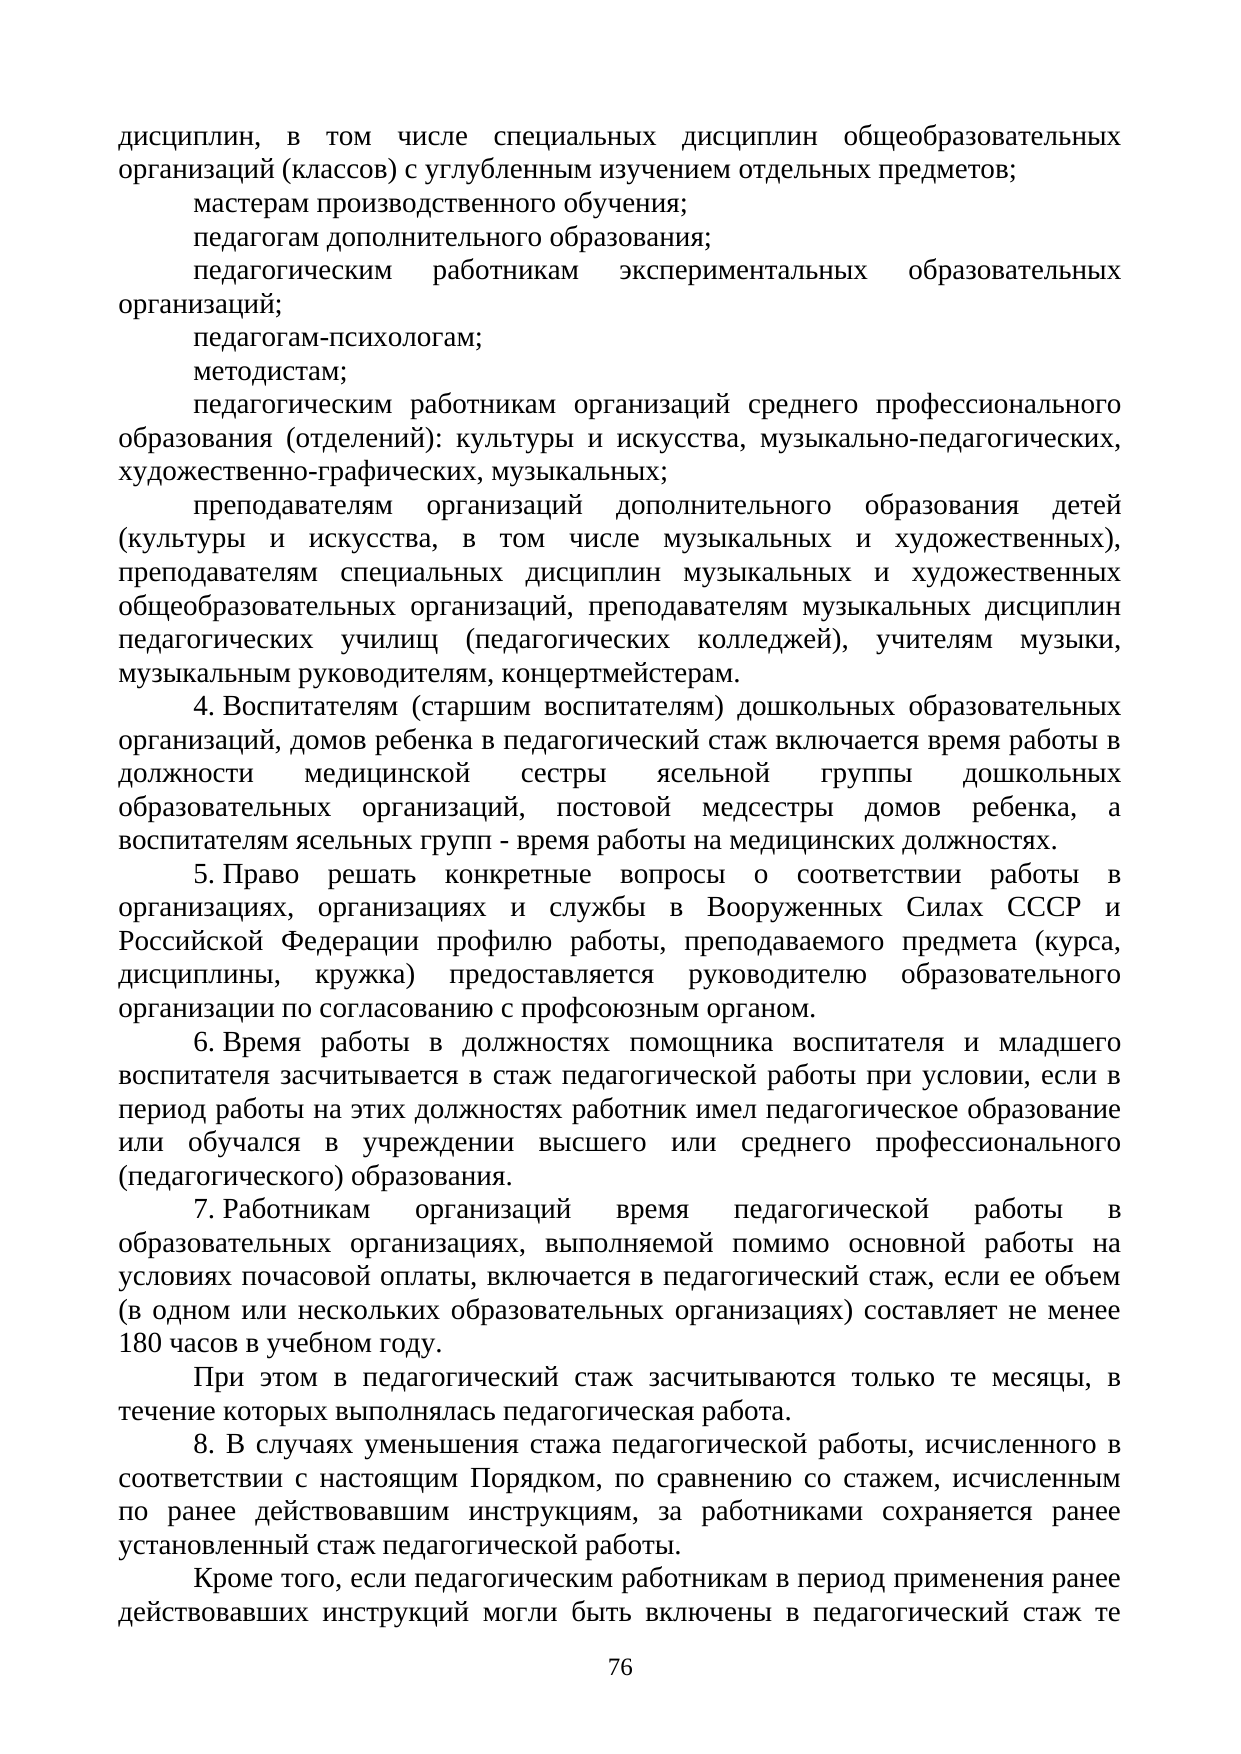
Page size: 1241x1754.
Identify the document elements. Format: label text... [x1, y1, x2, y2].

text преподавателям организаций дополнительного образования детей (культуры и искусства, в том числе музыкальных и художественных), преподавателям специальных дисциплин музыкальных и художественных общеобразовательных организаций, преподавателям музыкальных дисциплин педагогических училищ (педагогических колледжей), учителям музыки, музыкальным руководителям, концертмейстерам. [118, 487, 1122, 688]
text педагогам дополнительного образования; [118, 219, 1122, 252]
text 6. Время работы в должностях помощника воспитателя и младшего воспитателя засчитывается в стаж педагогической работы при условии, если в период работы на этих должностях работник имел педагогическое образование или обучался в учреждении высшего или среднего профессионального (педагогического) образования. [118, 1024, 1122, 1191]
text 8. В случаях уменьшения стажа педагогической работы, исчисленного в соответствии с настоящим Порядком, по сравнению со стажем, исчисленным по ранее действовавшим инструкциям, за работниками сохраняется ранее установленный стаж педагогической работы. [118, 1426, 1122, 1560]
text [118, 118, 1122, 185]
text мастерам производственного обучения; [118, 185, 1122, 219]
text При этом в педагогический стаж засчитываются только те месяцы, в течение которых выполнялась педагогическая работа. [118, 1359, 1122, 1426]
text 4. Воспитателям (старшим воспитателям) дошкольных образовательных организаций, домов ребенка в педагогический стаж включается время работы в должности медицинской сестры ясельной группы дошкольных образовательных организаций, постовой медсестры домов ребенка, а воспитателям ясельных групп - время работы на медицинских должностях. [118, 688, 1122, 856]
text педагогическим работникам организаций среднего профессионального образования (отделений): культуры и искусства, музыкально-педагогических, художественно-графических, музыкальных; [118, 386, 1122, 487]
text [118, 1560, 1122, 1627]
text педагогическим работникам экспериментальных образовательных организаций; [118, 252, 1122, 319]
text методистам; [118, 353, 1122, 386]
text педагогам-психологам; [118, 319, 1122, 353]
text 5. Право решать конкретные вопросы о соответствии работы в организациях, организациях и службы в Вооруженных Силах СССР и Российской Федерации профилю работы, преподаваемого предмета (курса, дисциплины, кружка) предоставляется руководителю образовательного организации по согласованию с профсоюзным органом. [118, 856, 1122, 1024]
text 7. Работникам организаций время педагогической работы в образовательных организациях, выполняемой помимо основной работы на условиях почасовой оплаты, включается в педагогический стаж, если ее объем (в одном или нескольких образовательных организациях) составляет не менее 180 часов в учебном году. [118, 1191, 1122, 1359]
